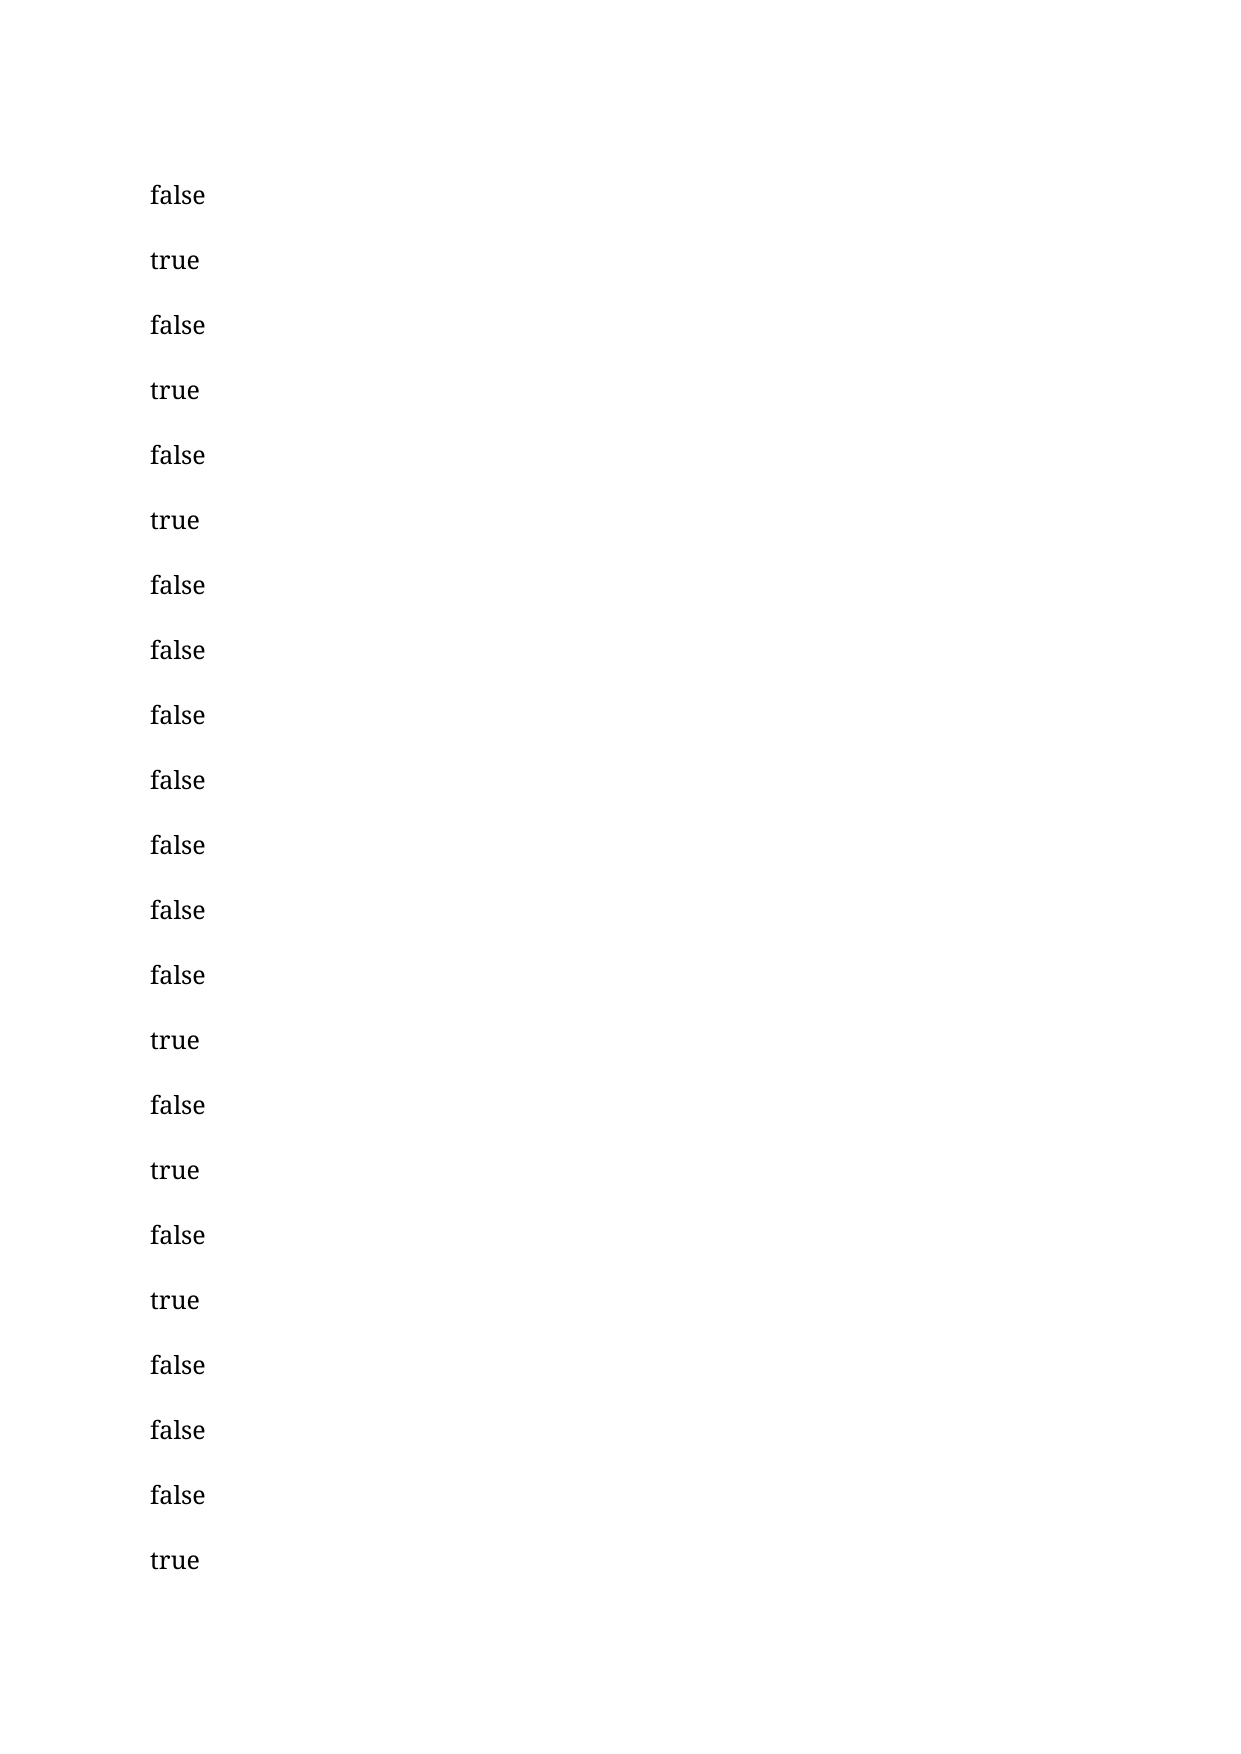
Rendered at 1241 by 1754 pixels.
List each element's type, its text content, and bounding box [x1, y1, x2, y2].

text true [150, 1137, 1090, 1202]
text false [150, 942, 1090, 1007]
text true [150, 1267, 1090, 1332]
text false [150, 877, 1090, 942]
text false [150, 1072, 1090, 1137]
text true [150, 487, 1090, 552]
text false [150, 292, 1090, 357]
text true [150, 357, 1090, 422]
text false [150, 162, 1090, 227]
text false [150, 812, 1090, 877]
text false [150, 422, 1090, 487]
text false [150, 1462, 1090, 1527]
text false [150, 1202, 1090, 1267]
text true [150, 1007, 1090, 1072]
text false [150, 552, 1090, 617]
text false [150, 682, 1090, 747]
text true [150, 227, 1090, 292]
text false [150, 1397, 1090, 1462]
text true [150, 1527, 1090, 1592]
text false [150, 747, 1090, 812]
text false [150, 1332, 1090, 1397]
text false [150, 617, 1090, 682]
